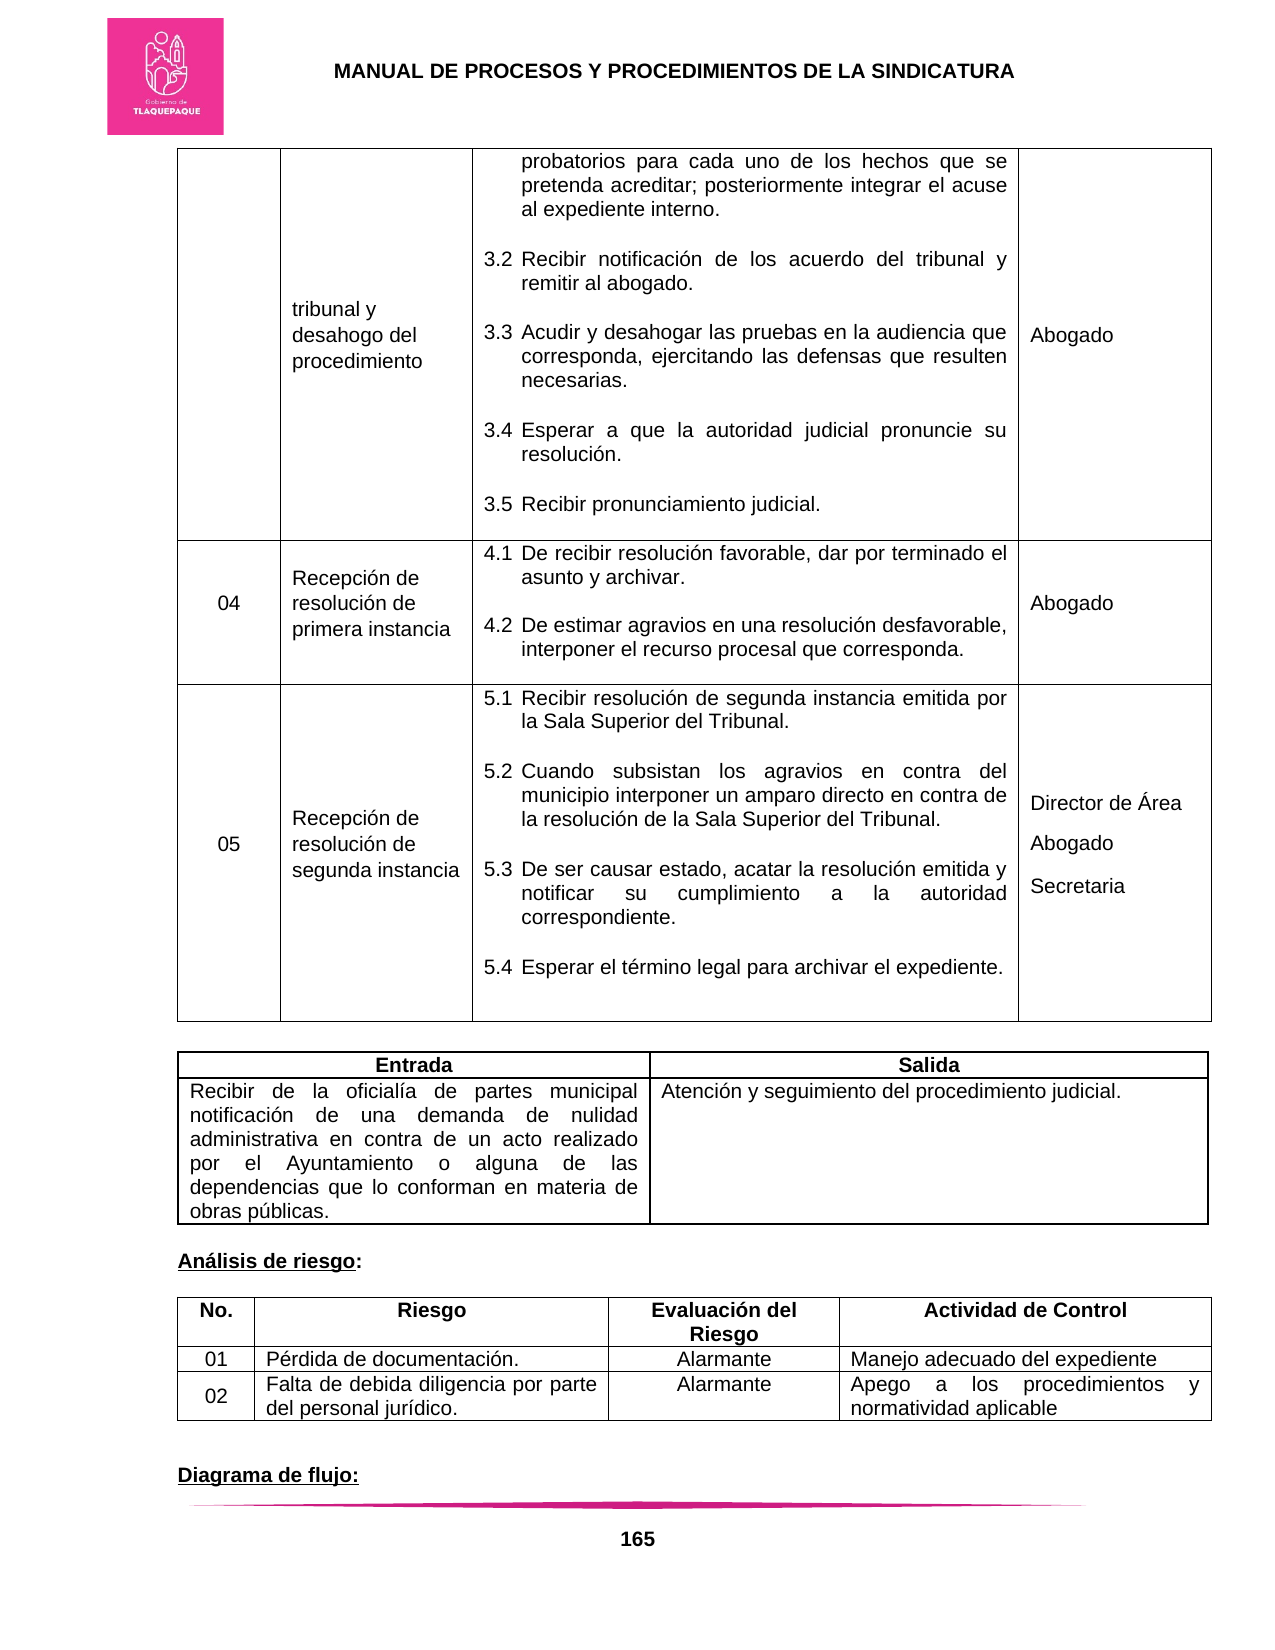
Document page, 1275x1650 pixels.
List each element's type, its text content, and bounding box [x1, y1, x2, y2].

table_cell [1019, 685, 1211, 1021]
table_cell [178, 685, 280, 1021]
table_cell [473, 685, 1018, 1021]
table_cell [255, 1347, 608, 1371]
text Análisis de riesgo: [177, 1249, 1098, 1273]
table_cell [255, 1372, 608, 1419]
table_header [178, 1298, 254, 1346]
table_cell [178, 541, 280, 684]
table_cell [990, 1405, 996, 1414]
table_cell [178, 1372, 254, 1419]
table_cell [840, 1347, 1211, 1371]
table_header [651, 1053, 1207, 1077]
text Diagrama de flujo: [177, 1463, 1098, 1487]
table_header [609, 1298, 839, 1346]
picture [107, 18, 224, 135]
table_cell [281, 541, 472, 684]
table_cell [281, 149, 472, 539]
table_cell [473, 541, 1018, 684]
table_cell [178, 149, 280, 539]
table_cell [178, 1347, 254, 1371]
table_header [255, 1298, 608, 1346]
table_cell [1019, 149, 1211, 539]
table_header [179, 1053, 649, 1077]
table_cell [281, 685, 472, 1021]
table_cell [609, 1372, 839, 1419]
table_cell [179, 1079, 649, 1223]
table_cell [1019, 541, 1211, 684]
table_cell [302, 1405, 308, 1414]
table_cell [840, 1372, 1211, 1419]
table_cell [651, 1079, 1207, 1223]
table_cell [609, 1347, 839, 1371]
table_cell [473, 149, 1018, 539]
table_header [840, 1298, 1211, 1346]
